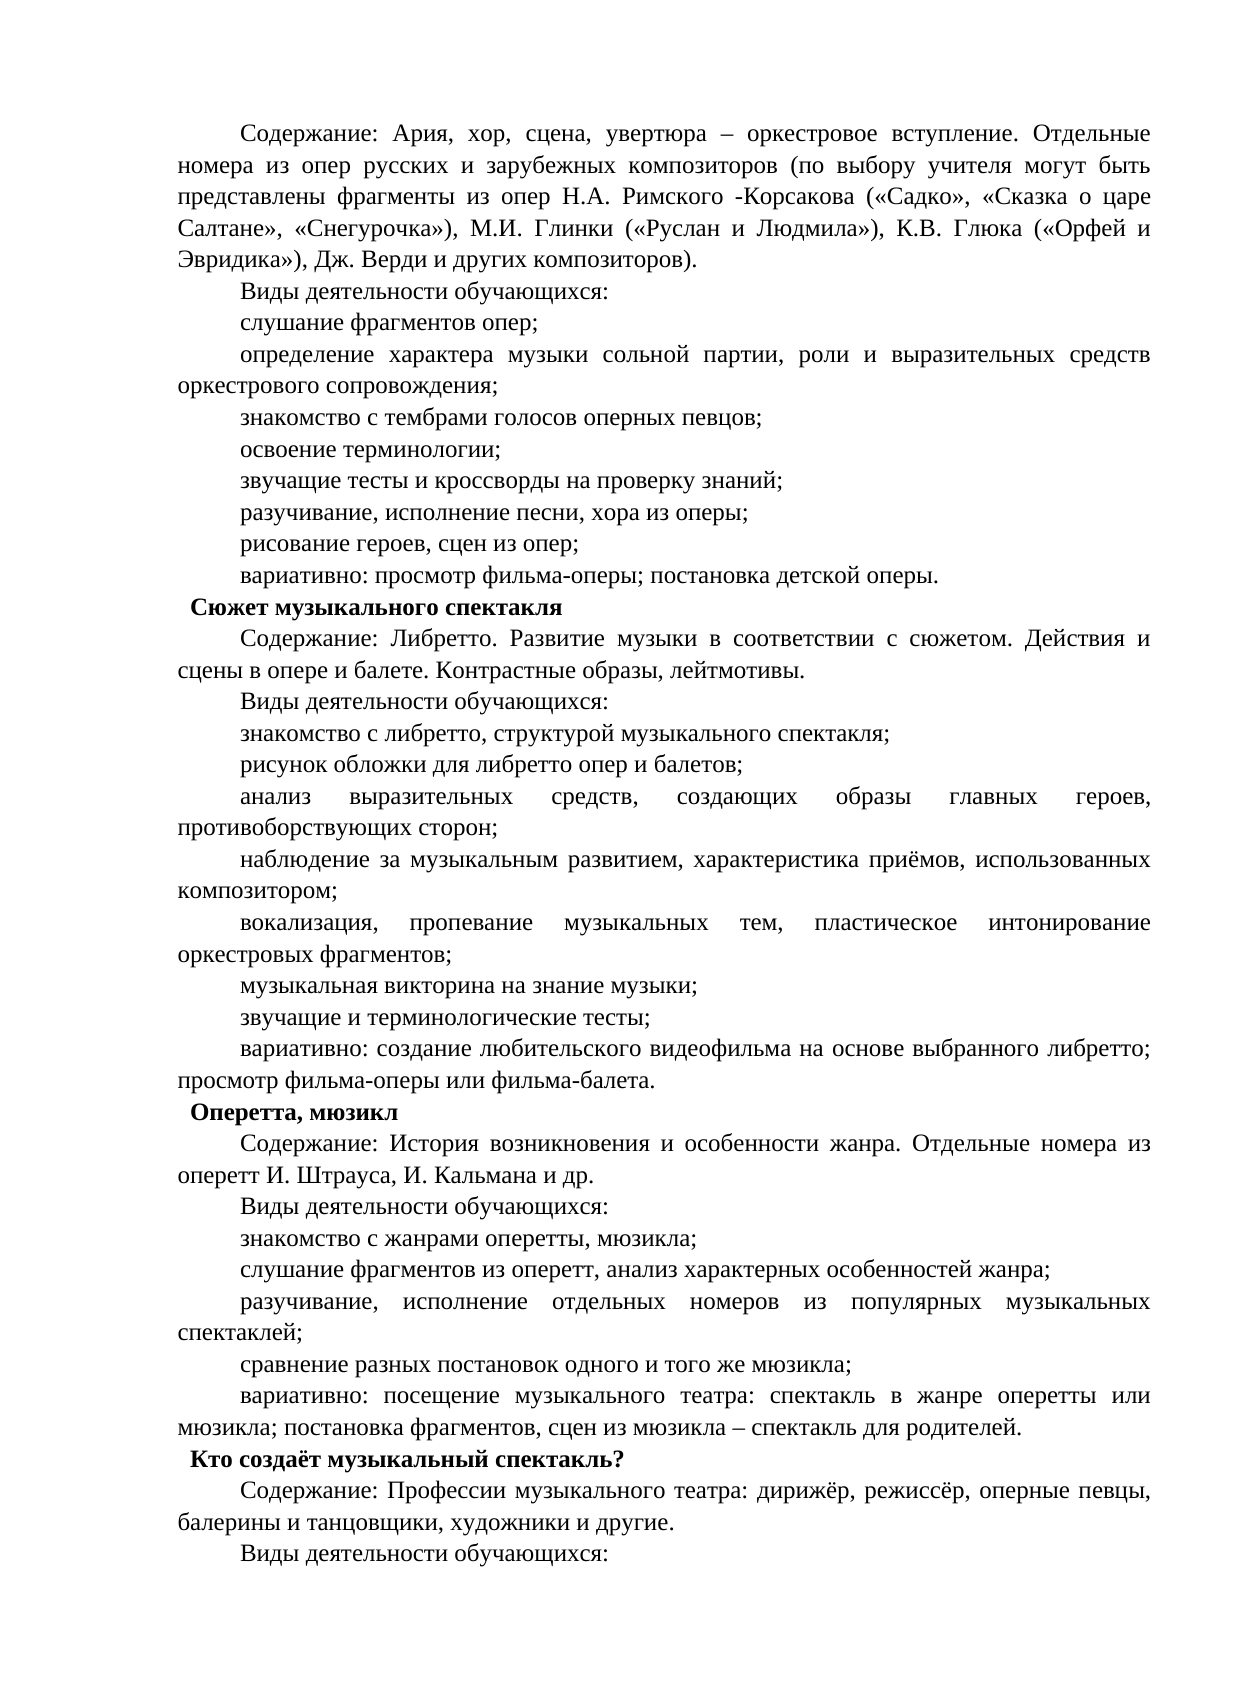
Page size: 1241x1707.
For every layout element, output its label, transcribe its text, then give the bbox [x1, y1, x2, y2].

text Содержание: Ария, хор, сцена, увертюра – оркестровое вступление. Отдельные номера из опер русских и зарубежных композиторов (по выбору учителя могут быть представлены фрагменты из опер Н.А. Римского -Корсакова («Садко», «Сказка о царе Салтане», «Снегурочка»), М.И. Глинки («Руслан и Людмила»), К.В. Глюка («Орфей и Эвридика»), Дж. Верди и других композиторов). [177, 118, 1152, 273]
text вариативно: посещение музыкального театра: спектакль в жанре оперетты или мюзикла; постановка фрагментов, сцен из мюзикла – спектакль для родителей. [177, 1381, 1152, 1441]
text анализ выразительных средств, создающих образы главных героев, противоборствующих сторон; [177, 781, 1152, 841]
text звучащие тесты и кроссворды на проверку знаний; [177, 465, 1152, 494]
text звучащие и терминологические тесты; [177, 1002, 1152, 1031]
text определение характера музыки сольной партии, роли и выразительных средств оркестрового сопровождения; [177, 339, 1152, 399]
text вариативно: просмотр фильма-оперы; постановка детской оперы. [177, 560, 1152, 589]
text сравнение разных постановок одного и того же мюзикла; [177, 1349, 1152, 1378]
text музыкальная викторина на знание музыки; [177, 970, 1152, 999]
text Содержание: Либретто. Развитие музыки в соответствии с сюжетом. Действия и сцены в опере и балете. Контрастные образы, лейтмотивы. [177, 623, 1152, 683]
text Содержание: История возникновения и особенности жанра. Отдельные номера из оперетт И. Штрауса, И. Кальмана и др. [177, 1128, 1152, 1188]
text освоение терминологии; [177, 434, 1152, 462]
text Виды деятельности обучающихся: [177, 276, 1152, 305]
text вариативно: создание любительского видеофильма на основе выбранного либретто; просмотр фильма-оперы или фильма-балета. [177, 1033, 1152, 1094]
text рисование героев, сцен из опер; [177, 528, 1152, 557]
text наблюдение за музыкальным развитием, характеристика приёмов, использованных композитором; [177, 844, 1152, 904]
text Виды деятельности обучающихся: [177, 1191, 1152, 1220]
text рисунок обложки для либретто опер и балетов; [177, 749, 1152, 778]
text вокализация, пропевание музыкальных тем, пластическое интонирование оркестровых фрагментов; [177, 907, 1152, 967]
text Кто создаёт музыкальный спектакль? [190, 1444, 1152, 1472]
text Виды деятельности обучающихся: [177, 686, 1152, 715]
text знакомство с тембрами голосов оперных певцов; [177, 402, 1152, 431]
text Виды деятельности обучающихся: [177, 1538, 1152, 1567]
text знакомство с либретто, структурой музыкального спектакля; [177, 718, 1152, 747]
text Оперетта, мюзикл [190, 1097, 1152, 1125]
text знакомство с жанрами оперетты, мюзикла; [177, 1223, 1152, 1252]
text разучивание, исполнение отдельных номеров из популярных музыкальных спектаклей; [177, 1286, 1152, 1346]
text разучивание, исполнение песни, хора из оперы; [177, 497, 1152, 526]
text слушание фрагментов из оперетт, анализ характерных особенностей жанра; [177, 1254, 1152, 1283]
text Сюжет музыкального спектакля [190, 592, 1152, 620]
text слушание фрагментов опер; [177, 307, 1152, 336]
text Содержание: Профессии музыкального театра: дирижёр, режиссёр, оперные певцы, балерины и танцовщики, художники и другие. [177, 1475, 1152, 1536]
